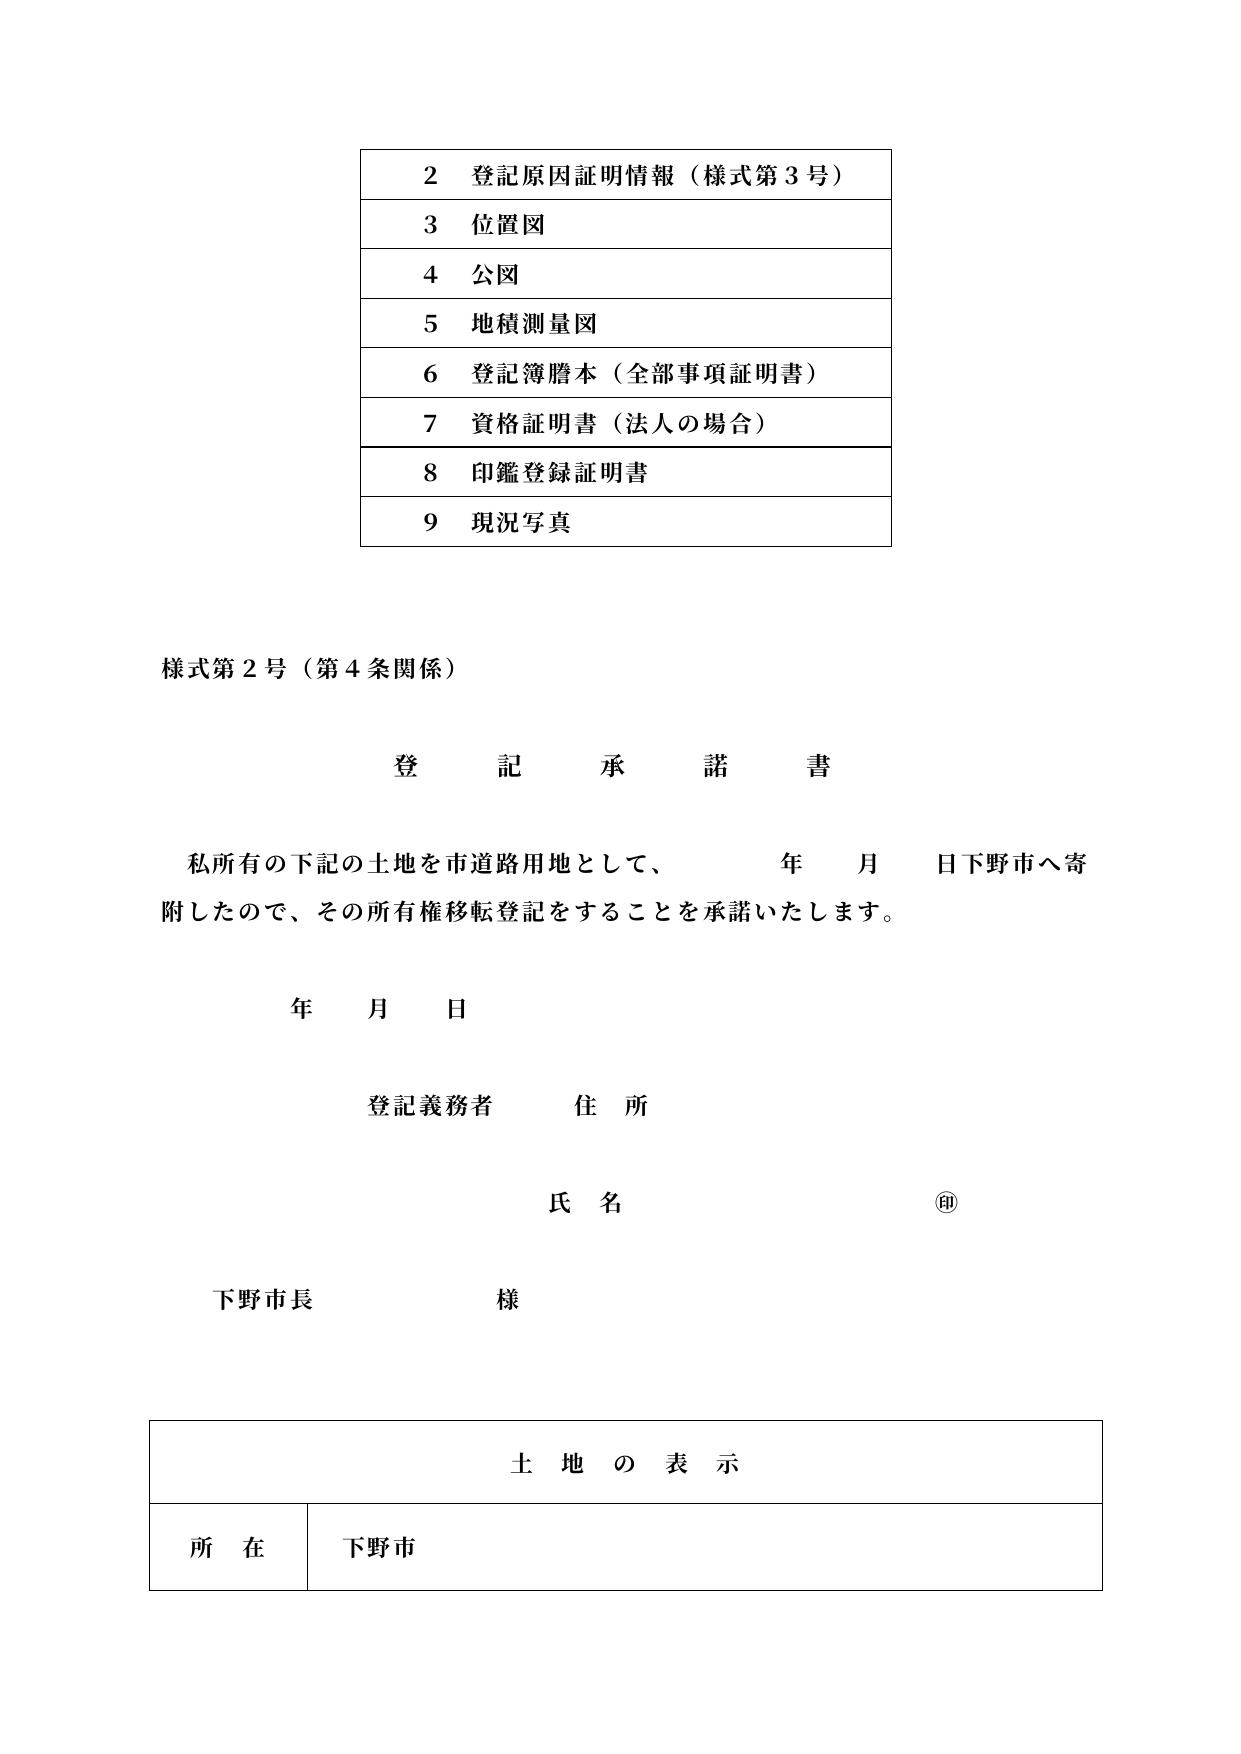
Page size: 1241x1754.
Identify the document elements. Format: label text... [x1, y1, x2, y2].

table_cell ６ 登記簿謄本（全部事項証明書） [361, 348, 891, 397]
table_cell ５ 地積測量図 [361, 299, 891, 347]
table_cell 所 在 [150, 1504, 307, 1589]
table_cell ８ 印鑑登録証明書 [361, 448, 891, 496]
text 登記義務者 住 所 [137, 1081, 1091, 1129]
table_cell 下野市 [308, 1504, 1102, 1589]
table_cell ９ 現況写真 [361, 497, 891, 546]
table_cell ２ 登記原因証明情報（様式第３号） [361, 150, 891, 198]
table_cell ４ 公図 [361, 249, 891, 298]
table_cell ７ 資格証明書（法人の場合） [361, 398, 891, 446]
text 年 月 日 [137, 983, 1091, 1032]
table_header 土 地 の 表 示 [150, 1421, 1102, 1503]
text 下野市長 様 [137, 1275, 1091, 1323]
text 様式第２号（第４条関係） [161, 644, 1091, 692]
text 私所有の下記の土地を市道路用地として、 年 月 日下野市へ寄附したので、その所有権移転登記をすることを承諾いたします。 [161, 838, 1091, 935]
text 氏 名 ㊞ [161, 1178, 1091, 1226]
table_cell ３ 位置図 [361, 200, 891, 248]
text 登 記 承 諾 書 [161, 741, 1091, 789]
